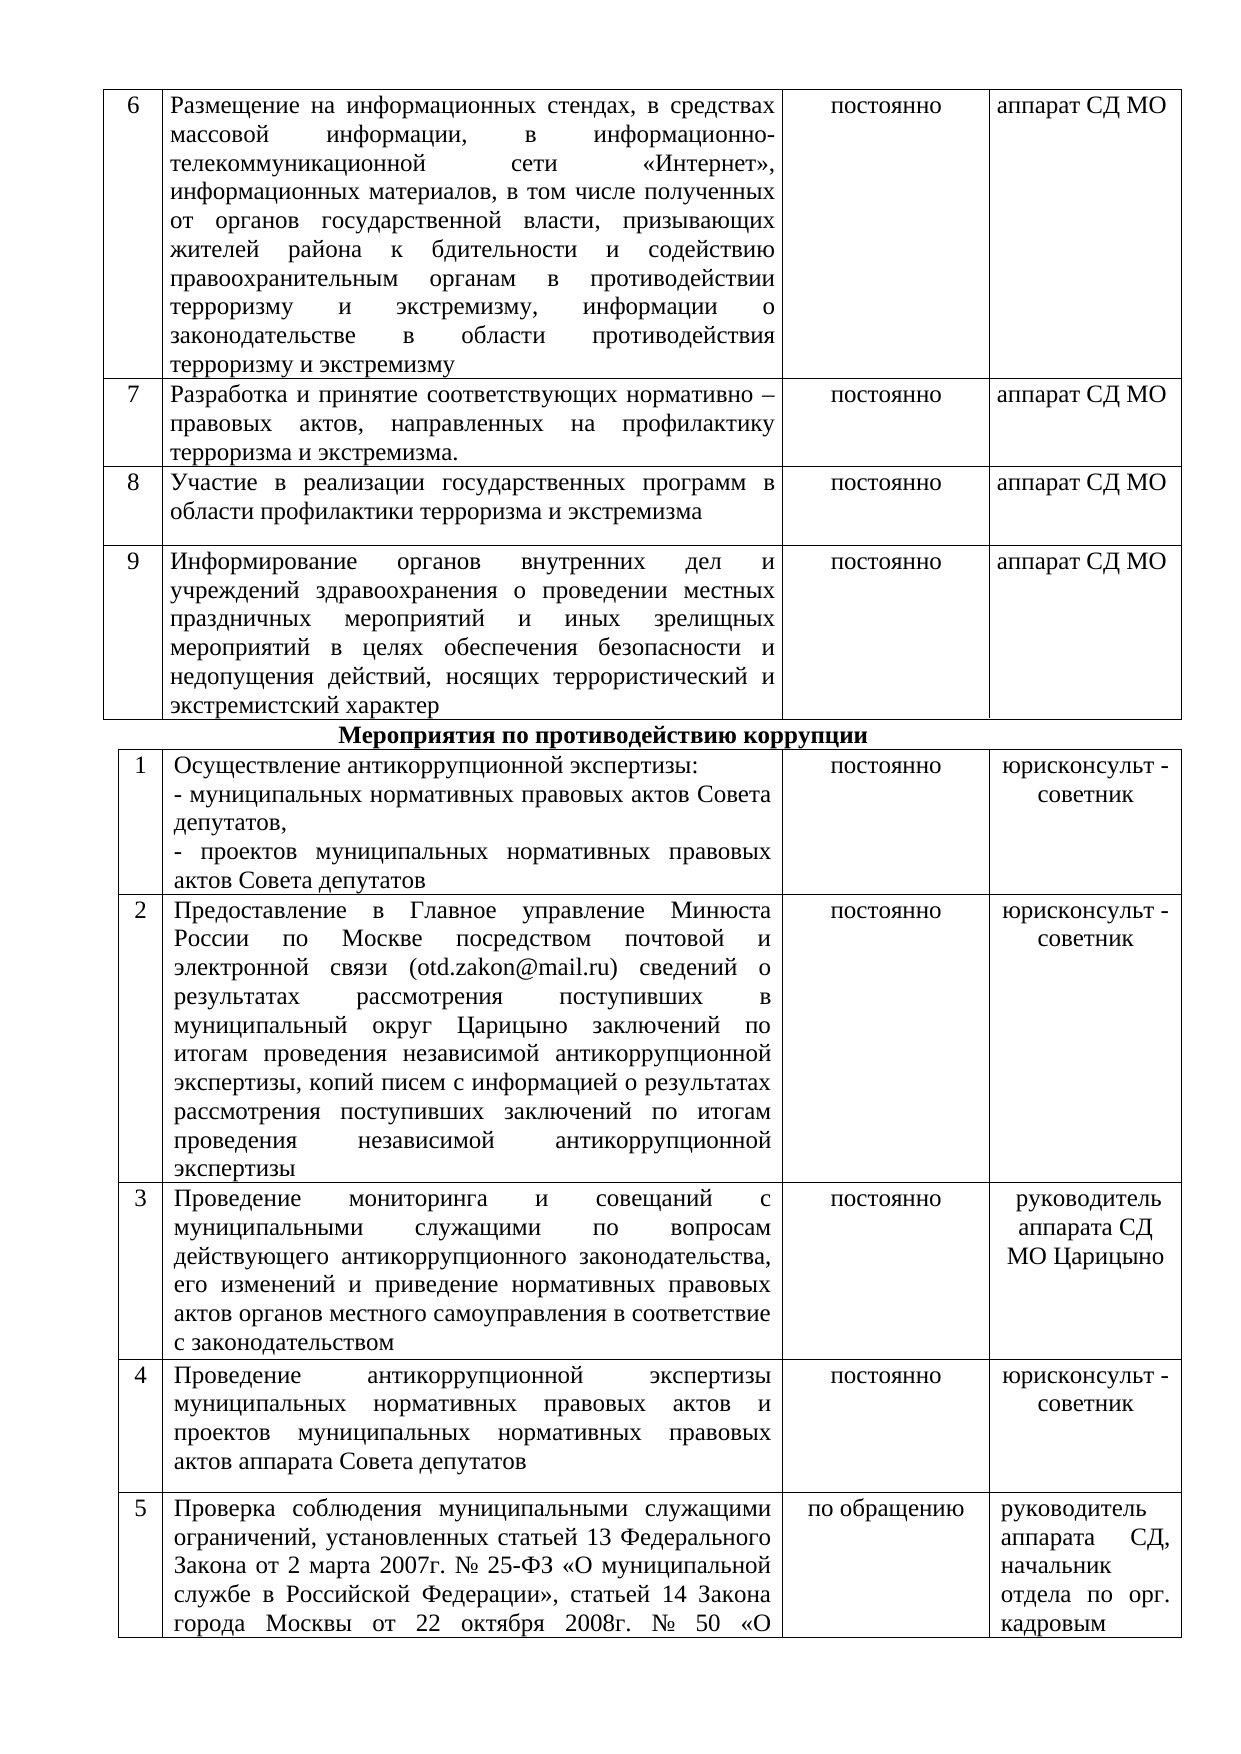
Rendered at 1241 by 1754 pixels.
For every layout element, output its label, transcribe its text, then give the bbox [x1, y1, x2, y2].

table_cell аппарат СД МО [990, 546, 1181, 718]
table_cell 9 [104, 546, 162, 718]
table_cell постоянно [783, 895, 989, 1182]
table_cell Проведение мониторинга и совещаний с муниципальными служащими по вопросам действующего антикоррупционного законодательства, его изменений и приведение нормативных правовых актов органов местного самоуправления в соответствие с законодательством [163, 1183, 782, 1359]
table_cell постоянно [783, 1360, 989, 1492]
table_cell Предоставление в Главное управление Минюста России по Москве посредством почтовой и электронной связи (otd.zakon@mail.ru) сведений о результатах рассмотрения поступивших в муниципальный округ Царицыно заключений по итогам проведения независимой антикоррупционной экспертизы, копий писем с информацией о результатах рассмотрения поступивших заключений по итогам проведения независимой антикоррупционной экспертизы [163, 895, 782, 1182]
table_cell 5 [119, 1493, 162, 1637]
table_header юрисконсульт - советник [990, 750, 1181, 894]
table_cell постоянно [783, 379, 989, 466]
table_cell 4 [119, 1360, 162, 1492]
table_cell Участие в реализации государственных программ в области профилактики терроризма и экстремизма [163, 467, 782, 544]
table_cell юрисконсульт - советник [990, 1360, 1181, 1492]
text Мероприятия по противодействию коррупции [207, 720, 1167, 749]
table_header Осуществление антикоррупционной экспертизы: - муниципальных нормативных правовых актов Совета депутатов, - проектов муниципальных нормативных правовых актов Совета депутатов [163, 750, 782, 894]
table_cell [163, 1493, 782, 1637]
table_cell Размещение на информационных стендах, в средствах массовой информации, в информационно-телекоммуникационной сети «Интернет», информационных материалов, в том числе полученных от органов государственной власти, призывающих жителей района к бдительности и содействию правоохранительным органам в противодействии терроризму и экстремизму, информации о законодательстве в области противодействия терроризму и экстремизму [163, 90, 782, 378]
table_cell постоянно [783, 1183, 989, 1359]
table_cell руководитель аппарата СД МО Царицыно [990, 1183, 1181, 1359]
table_cell аппарат СД МО [990, 90, 1181, 378]
table_cell аппарат СД МО [990, 467, 1181, 544]
table_cell 7 [104, 379, 162, 466]
table_cell Проведение антикоррупционной экспертизы муниципальных нормативных правовых актов и проектов муниципальных нормативных правовых актов аппарата Совета депутатов [163, 1360, 782, 1492]
table_cell постоянно [783, 90, 989, 378]
table_cell постоянно [783, 546, 989, 718]
table_cell 6 [104, 90, 162, 378]
table_cell Информирование органов внутренних дел и учреждений здравоохранения о проведении местных праздничных мероприятий и иных зрелищных мероприятий в целях обеспечения безопасности и недопущения действий, носящих террористический и экстремистский характер [163, 546, 782, 718]
table_cell аппарат СД МО [990, 379, 1181, 466]
table_cell 3 [119, 1183, 162, 1359]
table_header постоянно [783, 750, 989, 894]
table_cell юрисконсульт - советник [990, 895, 1181, 1182]
table_cell постоянно [783, 467, 989, 544]
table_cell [990, 1493, 1181, 1637]
table_cell Разработка и принятие соответствующих нормативно – правовых актов, направленных на профилактику терроризма и экстремизма. [163, 379, 782, 466]
table_header 1 [119, 750, 162, 894]
table_cell 2 [119, 895, 162, 1182]
table_cell по обращению [783, 1493, 989, 1637]
table_cell 8 [104, 467, 162, 544]
